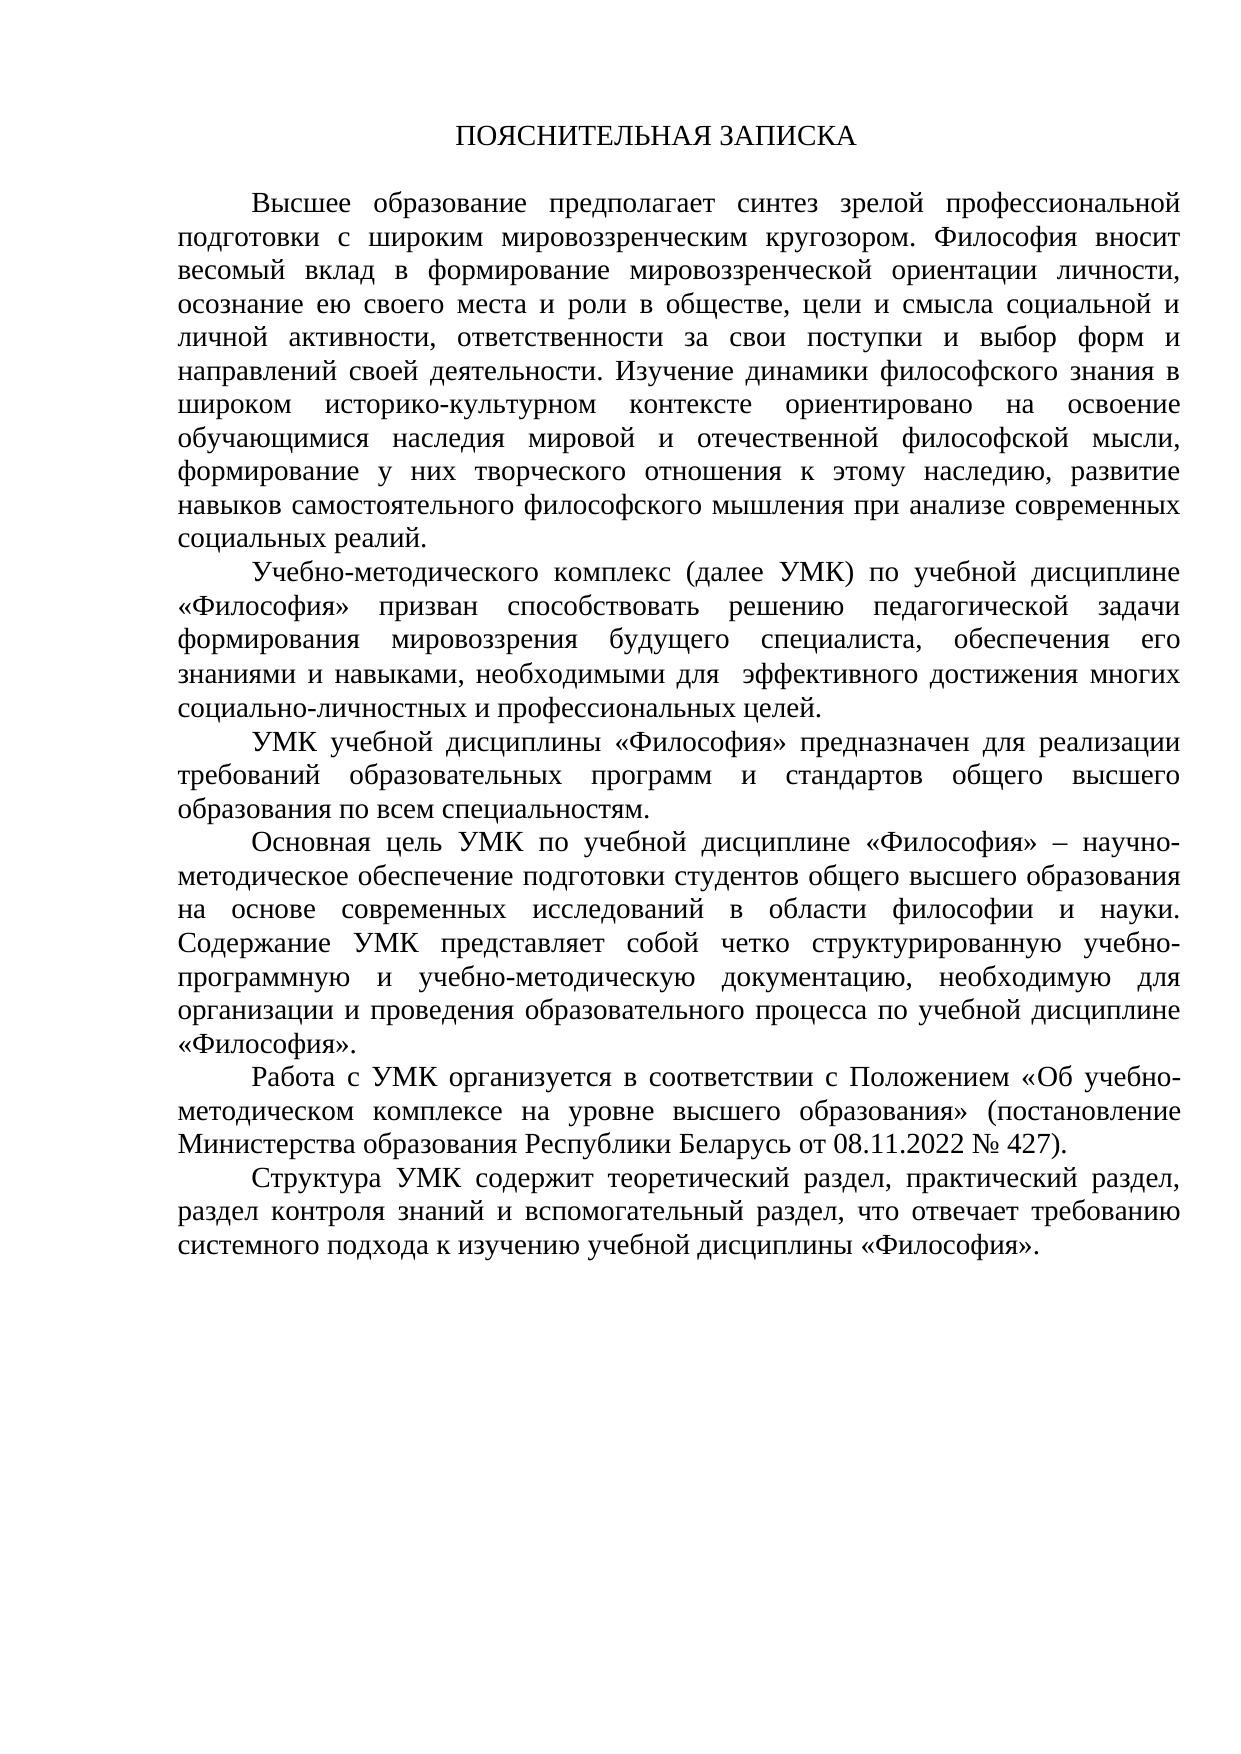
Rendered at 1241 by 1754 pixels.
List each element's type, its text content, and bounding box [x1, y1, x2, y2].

text УМК учебной дисциплины «Философия» предназначен для реализации требований образовательных программ и стандартов общего высшего образования по всем специальностям. [177, 724, 1181, 824]
text ПОЯСНИТЕЛЬНАЯ ЗАПИСКА [177, 118, 1181, 152]
text Структура УМК содержит теоретический раздел, практический раздел, раздел контроля знаний и вспомогательный раздел, что отвечает требованию системного подхода к изучению учебной дисциплины «Философия». [177, 1160, 1181, 1261]
text Учебно-методического комплекс (далее УМК) по учебной дисциплине «Философия» призван способствовать решению педагогической задачи формирования мировоззрения будущего специалиста, обеспечения его знаниями и навыками, необходимыми для эффективного достижения многих социально-личностных и профессиональных целей. [177, 554, 1181, 724]
text Высшее образование предполагает синтез зрелой профессиональной подготовки с широким мировоззренческим кругозором. Философия вносит весомый вклад в формирование мировоззренческой ориентации личности, осознание ею своего места и роли в обществе, цели и смысла социальной и личной активности, ответственности за свои поступки и выбор форм и направлений своей деятельности. Изучение динамики философского знания в широком историко-культурном контексте ориентировано на освоение обучающимися наследия мировой и отечественной философской мысли, формирование у них творческого отношения к этому наследию, развитие навыков самостоятельного философского мышления при анализе современных социальных реалий. [177, 185, 1181, 554]
text Основная цель УМК по учебной дисциплине «Философия» – научно-методическое обеспечение подготовки студентов общего высшего образования на основе современных исследований в области философии и науки. Содержание УМК представляет собой четко структурированную учебно-программную и учебно-методическую документацию, необходимую для организации и проведения образовательного процесса по учебной дисциплине «Философия». [177, 824, 1181, 1059]
text Работа с УМК организуется в соответствии с Положением «Об учебно-методическом комплексе на уровне высшего образования» (постановление Министерства образования Республики Беларусь от 08.11.2022 № 427). [177, 1059, 1181, 1160]
